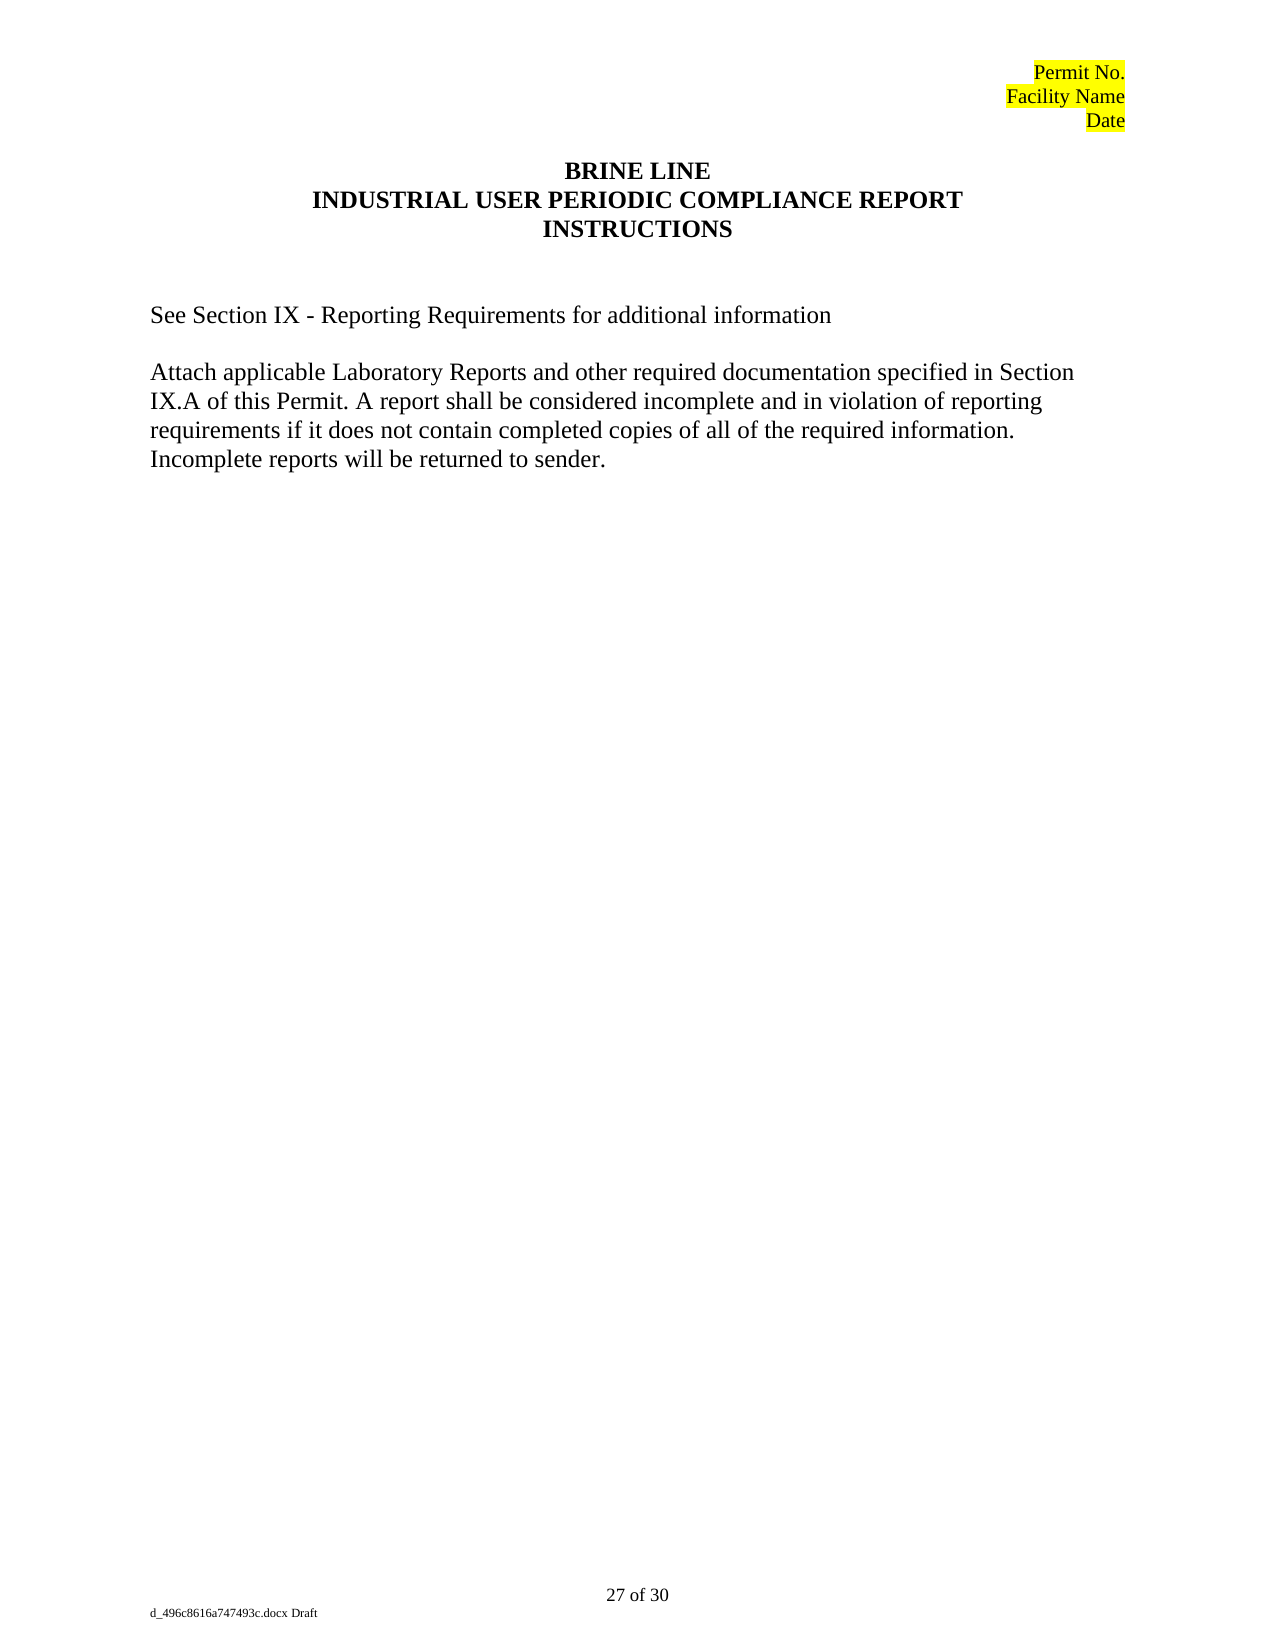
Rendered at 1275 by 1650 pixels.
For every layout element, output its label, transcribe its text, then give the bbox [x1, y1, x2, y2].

text INDUSTRIAL USER PERIODIC COMPLIANCE REPORT [150, 185, 1125, 214]
text See Section IX - Reporting Requirements for additional information [150, 300, 1125, 329]
text INSTRUCTIONS [150, 214, 1125, 242]
text BRINE LINE [150, 156, 1125, 185]
text Attach applicable Laboratory Reports and other required documentation specified in Section IX.A of this Permit. A report shall be considered incomplete and in violation of reporting requirements if it does not contain completed copies of all of the required information. Incomplete reports will be returned to sender. [150, 357, 1125, 472]
